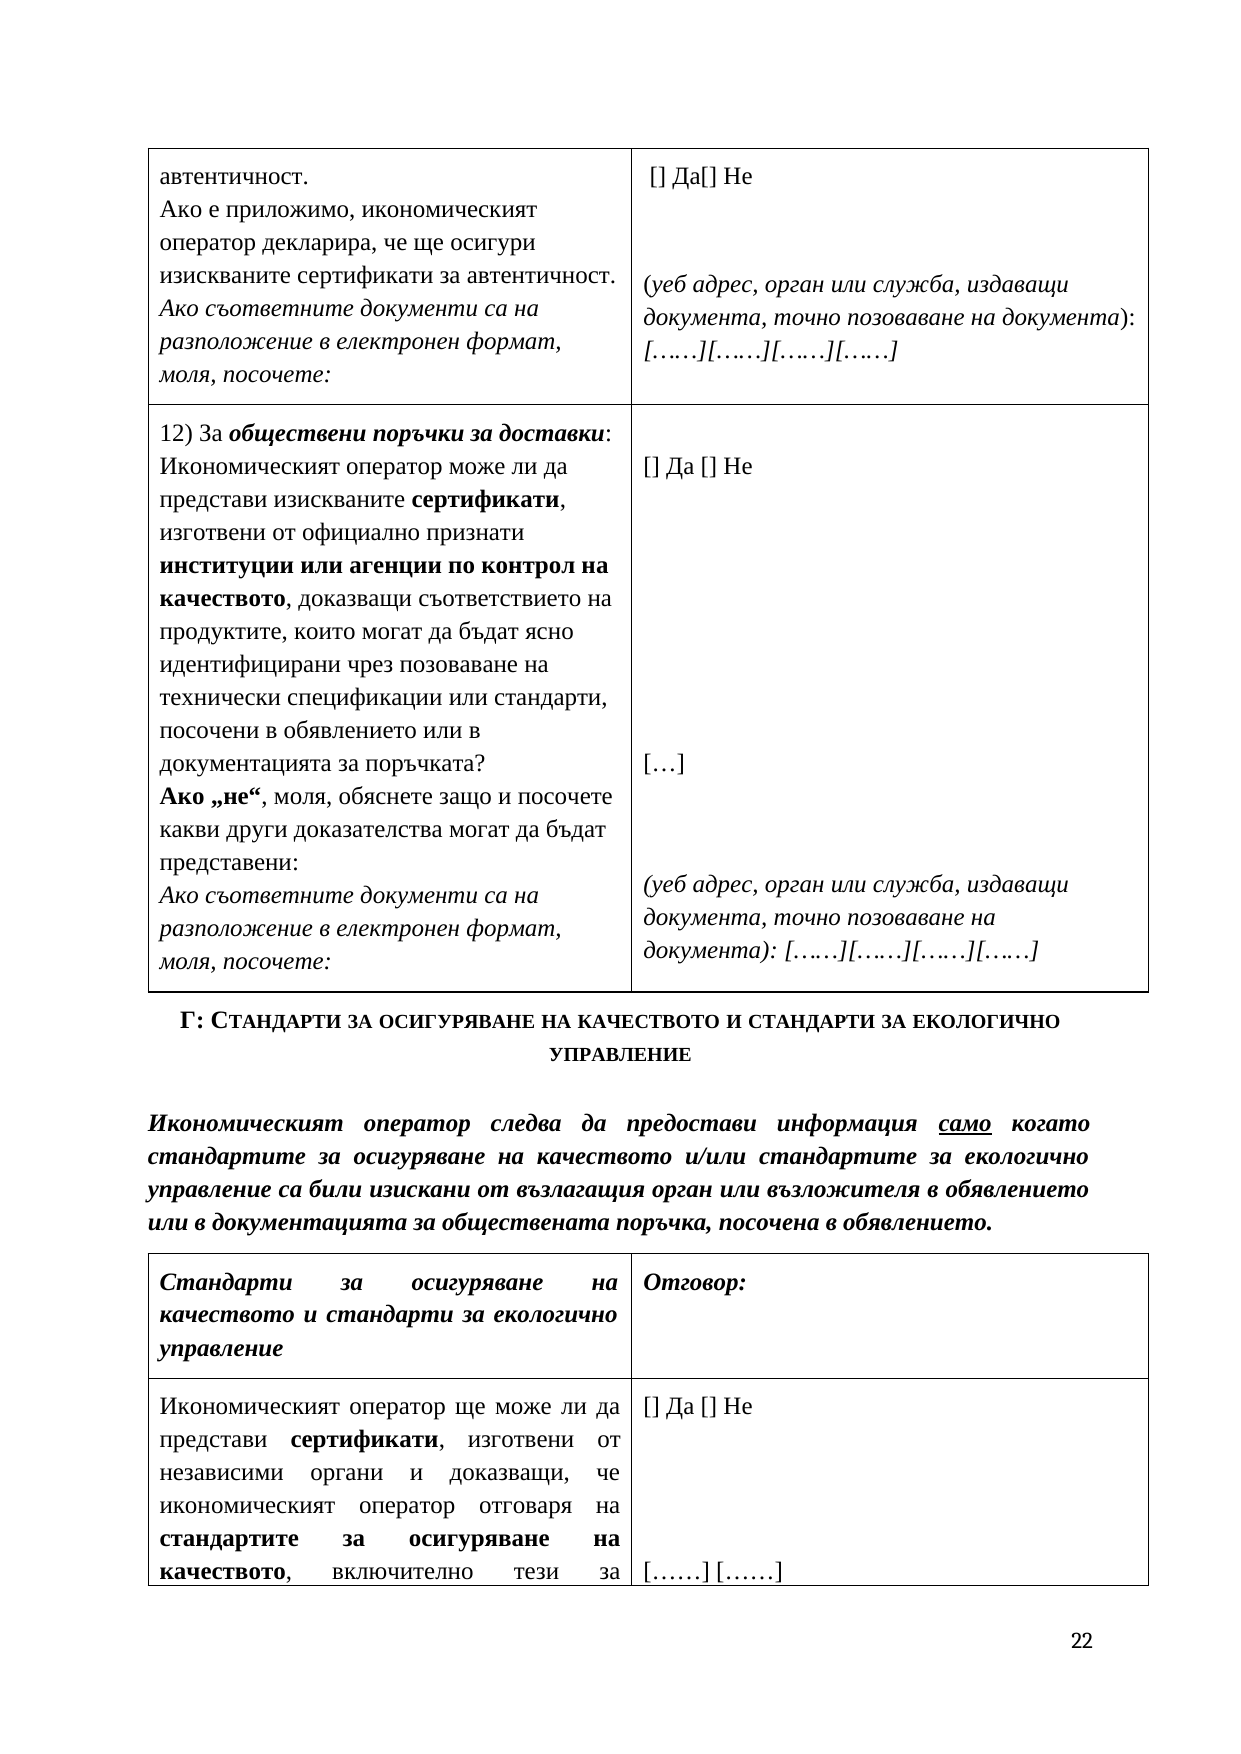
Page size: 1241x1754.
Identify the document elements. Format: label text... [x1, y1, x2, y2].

table_header Стандарти за осигуряване на качеството и стандарти за екологично управление [149, 1254, 631, 1378]
table_cell 12) За обществени поръчки за доставки: Икономическият оператор може ли да представи изискваните сертификати, изготвени от официално признати институции или агенции по контрол на качеството, доказващи съответствието на продуктите, които могат да бъдат ясно идентифицирани чрез позоваване на технически спецификации или стандарти, посочени в обявлението или в документацията за поръчката? Ако „не“, моля, обяснете защо и посочете какви други доказателства могат да бъдат представени: Ако съответните документи са на разположение в електронен формат, моля, посочете: [149, 405, 631, 991]
text Икономическият оператор следва да предостави информация само когато стандартите за осигуряване на качеството и/или стандартите за екологично управление са били изискани от възлагащия орган или възложителя в обявлението или в документацията за обществената поръчка, посочена в обявлението. [148, 1108, 1093, 1236]
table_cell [632, 1379, 1148, 1585]
table_header Отговор: [632, 1254, 1148, 1378]
text Г: Стандарти за осигуряване на качеството и стандарти за екологично управление [148, 1005, 1093, 1067]
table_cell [632, 149, 1148, 404]
table_cell [] Да [] Не […] (уеб адрес, орган или служба, издаващи документа, точно позоваване на документа): [……][……][……][……] [632, 405, 1148, 991]
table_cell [149, 1379, 631, 1585]
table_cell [149, 149, 631, 404]
